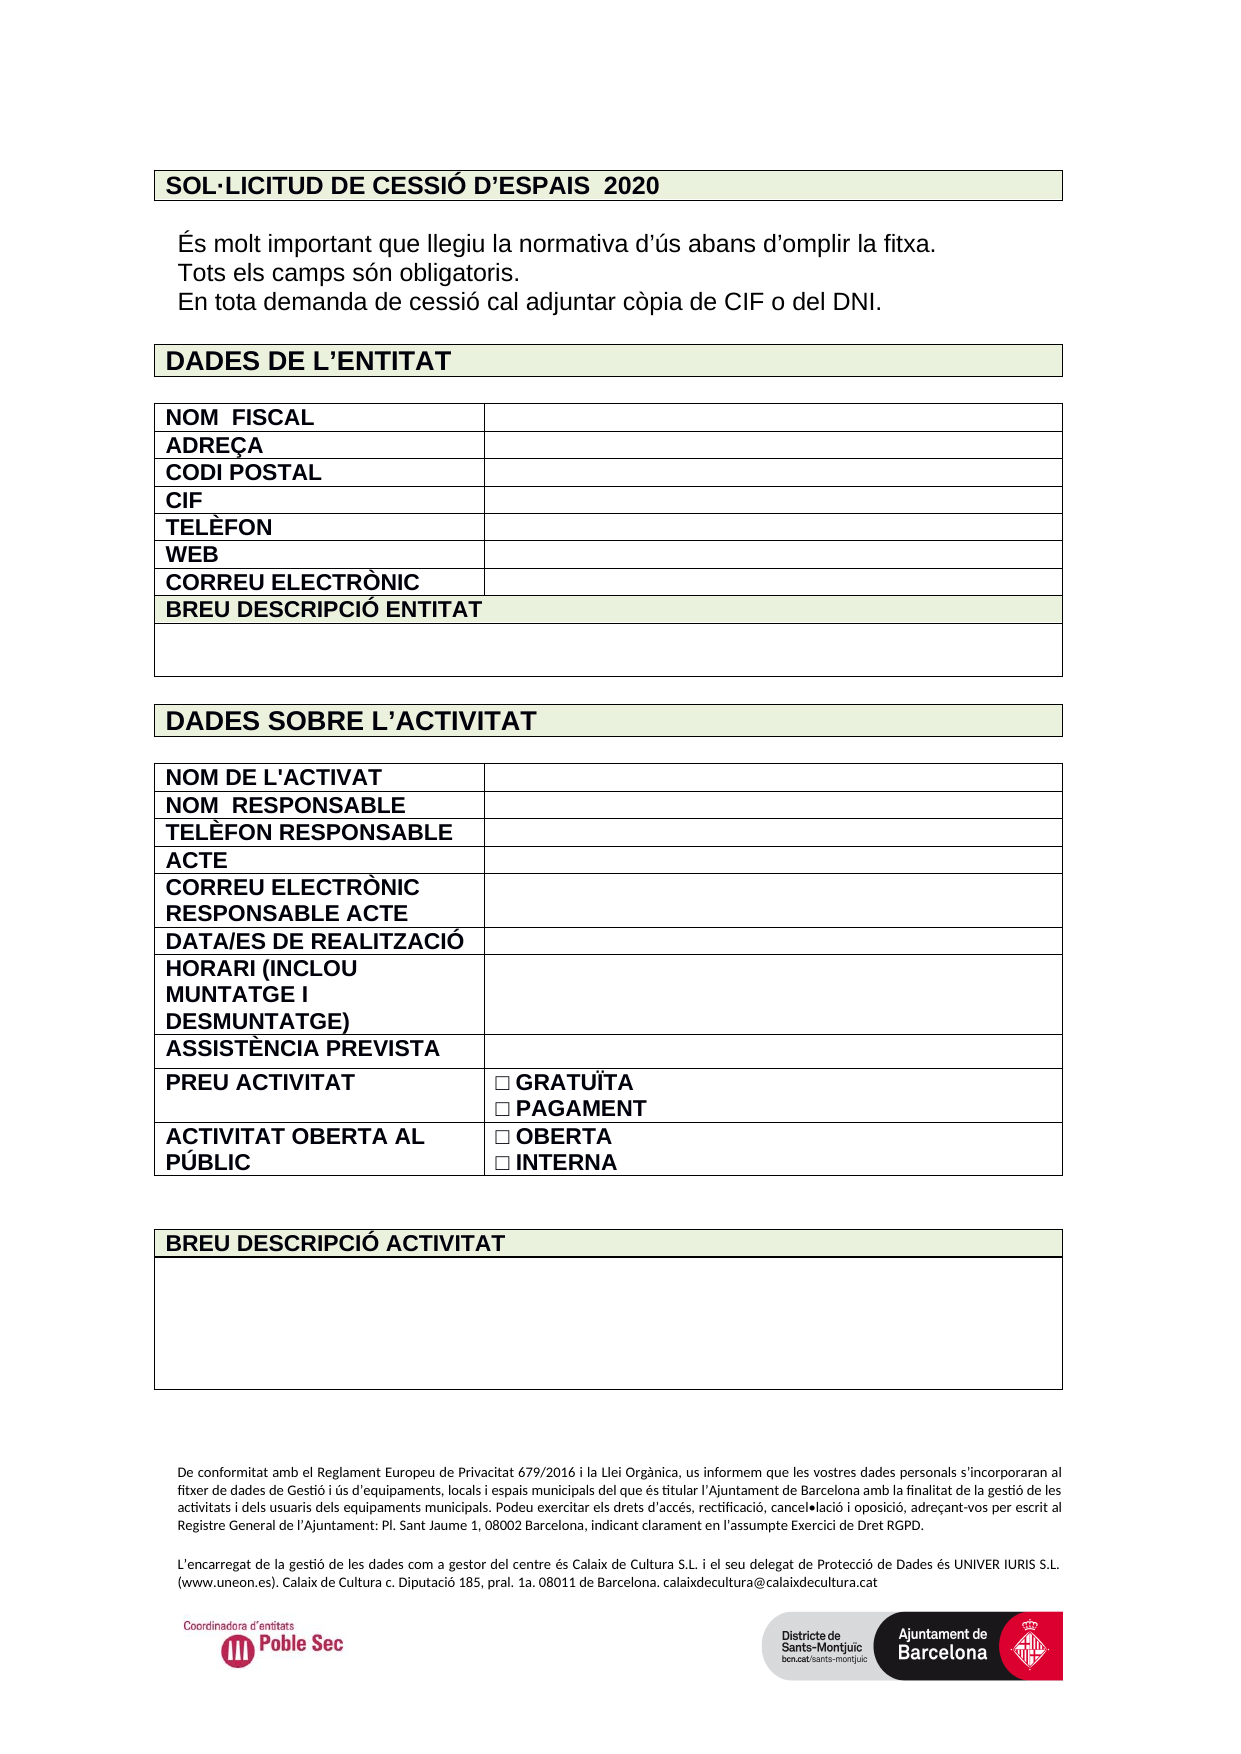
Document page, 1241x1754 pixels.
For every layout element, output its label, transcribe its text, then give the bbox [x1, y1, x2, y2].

table_cell WEB [155, 541, 484, 568]
table_cell CODI POSTAL [155, 459, 484, 486]
table_cell CIF [155, 487, 484, 513]
table_cell CORREU ELECTRÒNIC [155, 569, 484, 595]
table_header NOM DE L'ACTIVAT [155, 764, 484, 791]
table_cell DATA/ES DE REALITZACIÓ [155, 928, 484, 954]
table_cell [155, 624, 1062, 676]
table_cell [485, 514, 1062, 540]
table_cell [485, 1035, 1062, 1068]
table_header NOM FISCAL [155, 404, 484, 431]
table_header DADES SOBRE L’ACTIVITAT [155, 705, 1062, 736]
table_cell □ OBERTA □ INTERNA [485, 1123, 1062, 1175]
picture [761, 1611, 1063, 1681]
table_cell TELÈFON RESPONSABLE [155, 819, 484, 846]
table_cell [485, 459, 1062, 486]
table_cell [485, 819, 1062, 846]
text Tots els camps són obligatoris. [177, 258, 1063, 287]
table_cell ASSISTÈNCIA PREVISTA [155, 1035, 484, 1068]
table_cell [485, 432, 1062, 458]
table_cell TELÈFON [155, 514, 484, 540]
table_cell [485, 487, 1062, 513]
table_cell NOM RESPONSABLE [155, 792, 484, 818]
table_header BREU DESCRIPCIÓ ACTIVITAT [155, 1230, 1062, 1256]
table_cell [485, 569, 1062, 595]
table_cell [485, 847, 1062, 873]
table_cell [485, 541, 1062, 568]
table_cell [485, 955, 1062, 1034]
text És molt important que llegiu la normativa d’ús abans d’omplir la fitxa. [177, 229, 1063, 258]
text En tota demanda de cessió cal adjuntar còpia de CIF o del DNI. [177, 287, 1063, 316]
table_cell ACTIVITAT OBERTA AL PÚBLIC [155, 1123, 484, 1175]
table_cell □ GRATUÏTA □ PAGAMENT [485, 1069, 1062, 1122]
table_cell [485, 874, 1062, 927]
table_cell ADREÇA [155, 432, 484, 458]
table_header [485, 764, 1062, 791]
picture [177, 1614, 349, 1681]
table_header [485, 404, 1062, 431]
table_cell HORARI (INCLOU MUNTATGE I DESMUNTATGE) [155, 955, 484, 1034]
table_cell CORREU ELECTRÒNIC RESPONSABLE ACTE [155, 874, 484, 927]
table_header SOL·LICITUD DE CESSIÓ D’ESPAIS 2020 [155, 171, 1062, 199]
table_cell [155, 1258, 1062, 1389]
table_cell [485, 792, 1062, 818]
table_cell [485, 928, 1062, 954]
table_cell ACTE [155, 847, 484, 873]
table_cell PREU ACTIVITAT [155, 1069, 484, 1122]
table_cell BREU DESCRIPCIÓ ENTITAT [155, 596, 1062, 622]
table_header DADES DE L’ENTITAT [155, 345, 1062, 376]
